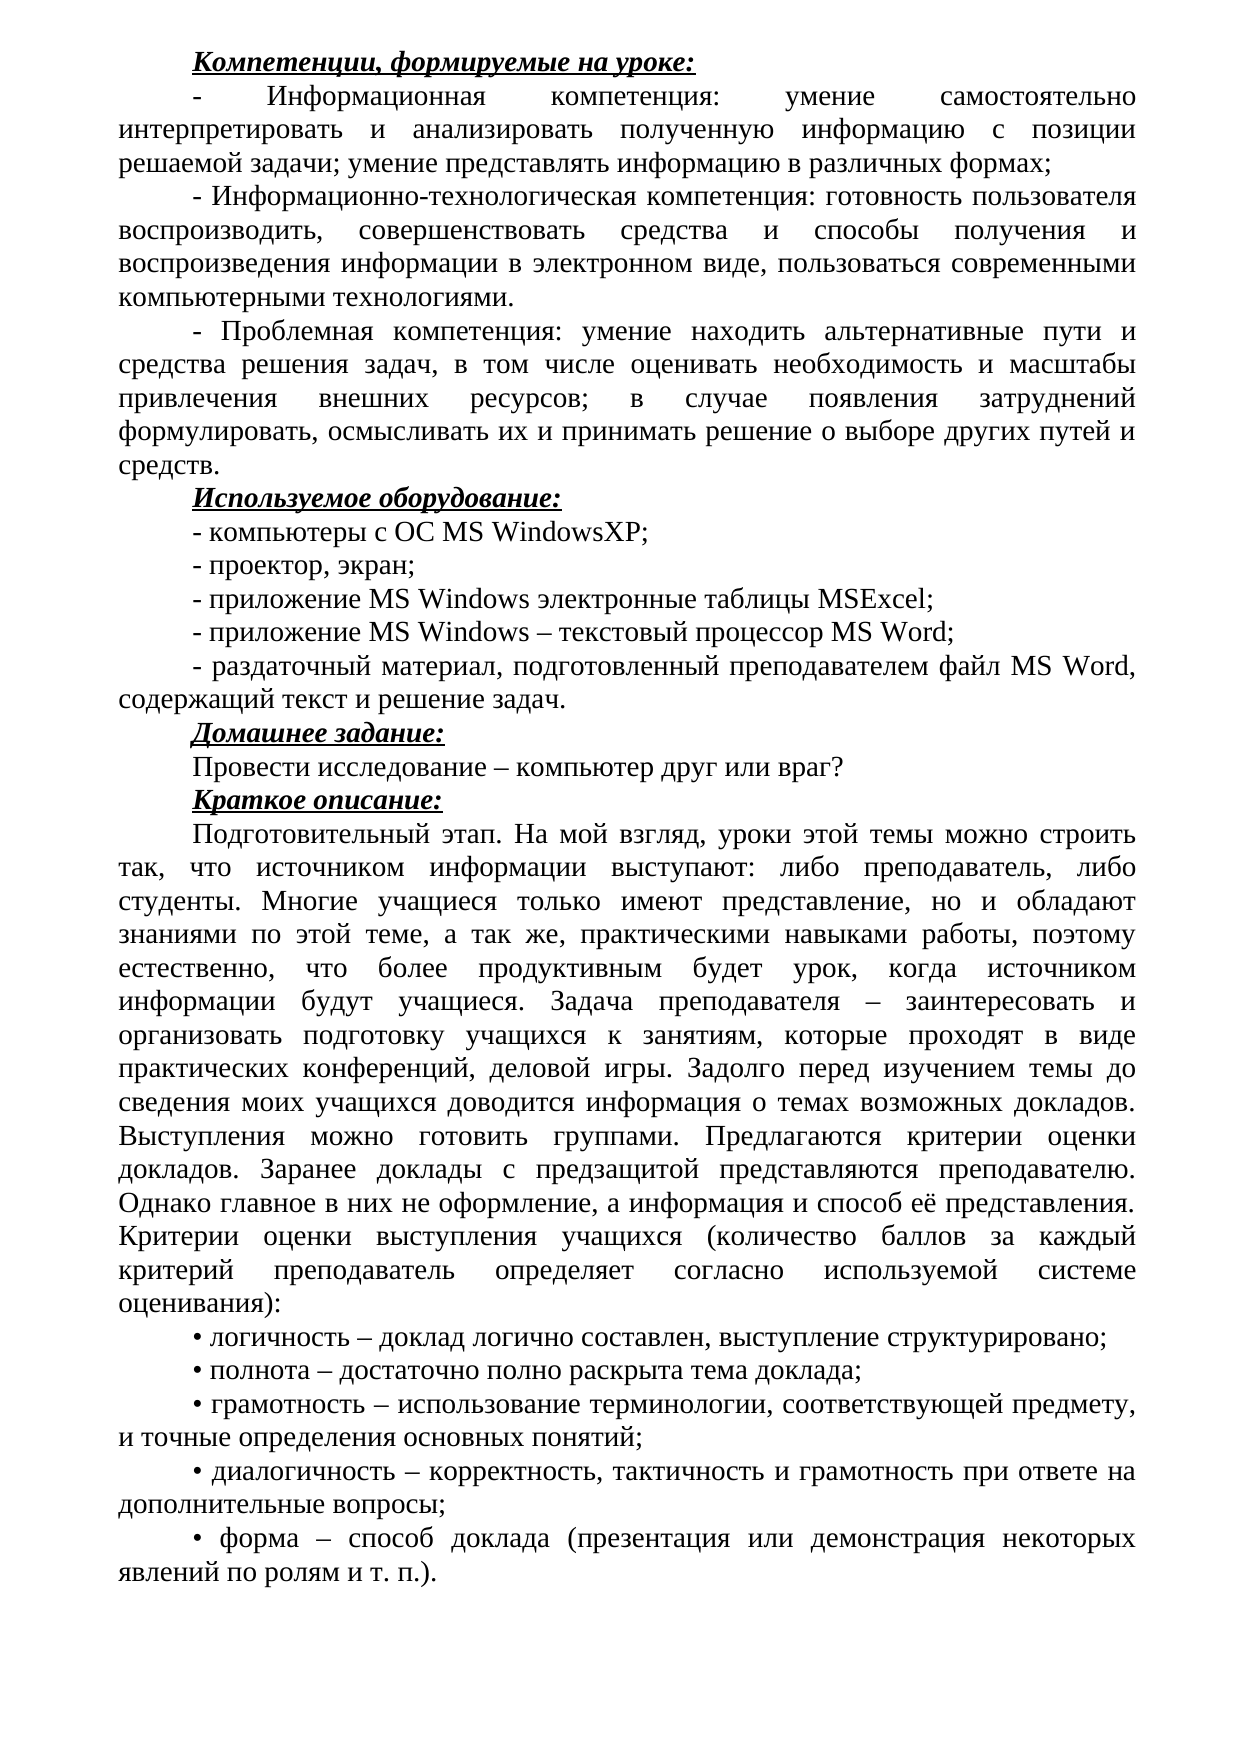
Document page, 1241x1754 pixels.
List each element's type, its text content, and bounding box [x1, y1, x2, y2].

text - компьютеры с ОС MS WindowsXP; [118, 514, 1137, 547]
text • грамотность – использование терминологии, соответствующей предмету, и точные определения основных понятий; [118, 1386, 1137, 1453]
text Подготовительный этап. На мой взгляд, уроки этой темы можно строить так, что источником информации выступают: либо преподаватель, либо студенты. Многие учащиеся только имеют представление, но и обладают знаниями по этой теме, а так же, практическими навыками работы, поэтому естественно, что более продуктивным будет урок, когда источником информации будут учащиеся. Задача преподавателя – заинтересовать и организовать подготовку учащихся к занятиям, которые проходят в виде практических конференций, деловой игры. Задолго перед изучением темы до сведения моих учащихся доводится информация о темах возможных докладов. Выступления можно готовить группами. Предлагаются критерии оценки докладов. Заранее доклады с предзащитой представляются преподавателю. Однако главное в них не оформление, а информация и способ её представления. Критерии оценки выступления учащихся (количество баллов за каждый критерий преподаватель определяет согласно используемой системе оценивания): [118, 816, 1137, 1319]
text - приложение MS Windows – текстовый процессор MS Word; [118, 614, 1137, 648]
text • форма – способ доклада (презентация или демонстрация некоторых явлений по ролям и т. п.). [118, 1520, 1137, 1587]
text • диалогичность – корректность, тактичность и грамотность при ответе на дополнительные вопросы; [118, 1453, 1137, 1520]
text Провести исследование – компьютер друг или враг? [118, 749, 1137, 782]
text • полнота – достаточно полно раскрыта тема доклада; [118, 1352, 1137, 1386]
text - раздаточный материал, подготовленный преподавателем файл MS Word, содержащий текст и решение задач. [118, 648, 1137, 715]
text - Информационная компетенция: умение самостоятельно интерпретировать и анализировать полученную информацию с позиции решаемой задачи; умение представлять информацию в различных формах; [118, 78, 1137, 178]
text Используемое оборудование: [118, 480, 1137, 514]
text Домашнее задание: [118, 715, 1137, 749]
text Компетенции, формируемые на уроке: [118, 44, 1137, 78]
text - Информационно-технологическая компетенция: готовность пользователя воспроизводить, совершенствовать средства и способы получения и воспроизведения информации в электронном виде, пользоваться современными компьютерными технологиями. [118, 178, 1137, 313]
text - Проблемная компетенция: умение находить альтернативные пути и средства решения задач, в том числе оценивать необходимость и масштабы привлечения внешних ресурсов; в случае появления затруднений формулировать, осмысливать их и принимать решение о выборе других путей и средств. [118, 313, 1137, 480]
text - проектор, экран; [118, 547, 1137, 581]
text - приложение MS Windows электронные таблицы MSExcel; [118, 581, 1137, 614]
text • логичность – доклад логично составлен, выступление структурировано; [118, 1319, 1137, 1352]
text Краткое описание: [118, 782, 1137, 816]
